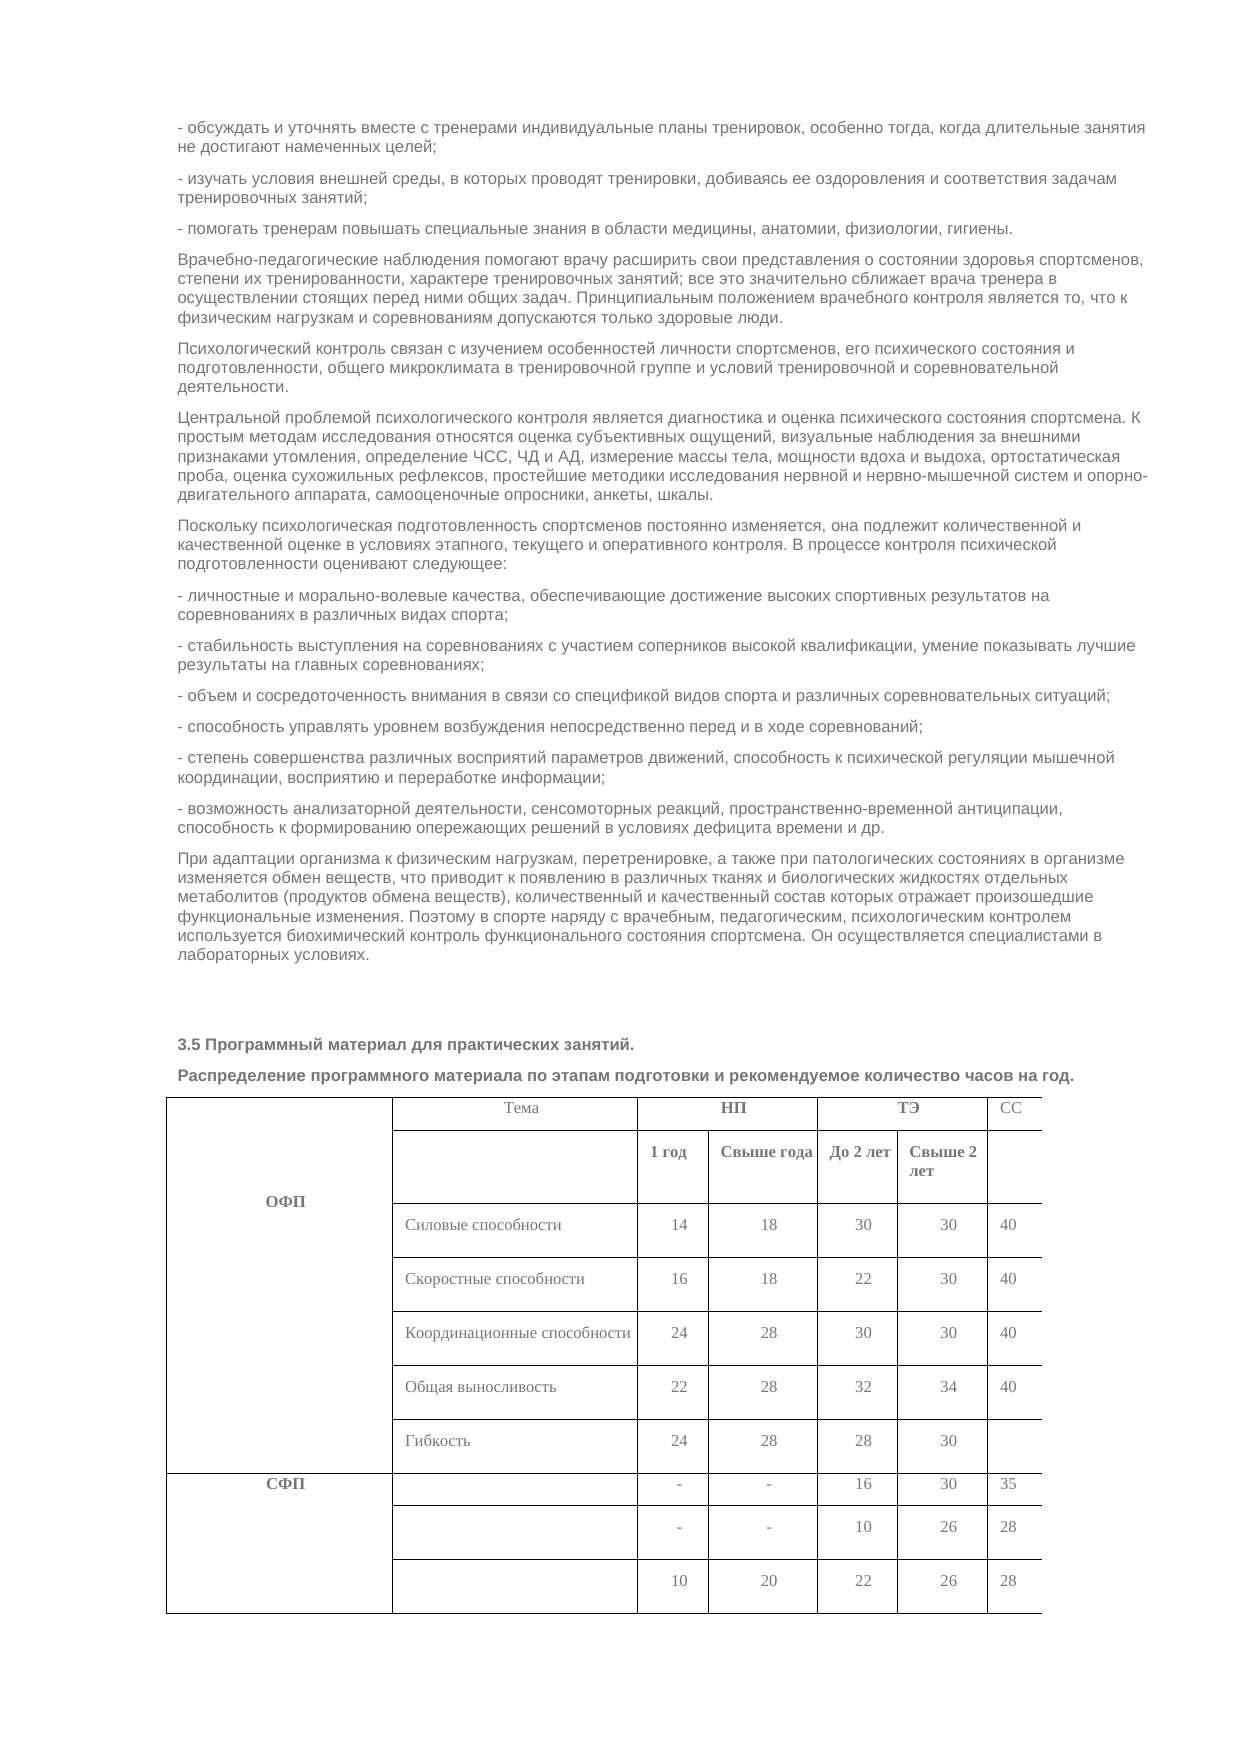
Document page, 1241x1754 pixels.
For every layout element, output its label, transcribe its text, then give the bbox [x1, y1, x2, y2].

table_cell 32 [818, 1366, 897, 1419]
text Психологический контроль связан с изучением особенностей личности спортсменов, его психического состояния и подготовленности, общего микроклимата в тренировочной группе и условий тренировочной и соревновательной деятельности. [177, 338, 1152, 396]
table_cell Свыше 2 лет [898, 1131, 987, 1203]
table_cell [393, 1131, 637, 1203]
table_cell 30 [818, 1312, 897, 1365]
table_cell 16 [638, 1258, 708, 1311]
table_header СС [988, 1098, 1042, 1129]
table_cell Гибкость [393, 1420, 637, 1473]
table_cell 26 [898, 1560, 987, 1613]
text Распределение программного материала по этапам подготовки и рекомендуемое количество часов на год. [177, 1066, 1152, 1085]
table_header Тема [393, 1098, 637, 1129]
table_cell СФП [167, 1474, 392, 1613]
text Поскольку психологическая подготовленность спортсменов постоянно изменяется, она подлежит количественной и качественной оценке в условиях этапного, текущего и оперативного контроля. В процессе контроля психической подготовленности оценивают следующее: [177, 516, 1152, 573]
table_cell 24 [638, 1312, 708, 1365]
table_cell 28 [709, 1312, 817, 1365]
table_cell [393, 1506, 637, 1559]
table_header ТЭ [818, 1098, 987, 1129]
table_header НП [638, 1098, 817, 1129]
text - стабильность выступления на соревнованиях с участием соперников высокой квалификации, умение показывать лучшие результаты на главных соревнованиях; [177, 636, 1152, 674]
table_cell 40 [988, 1204, 1042, 1257]
table_cell [393, 1474, 637, 1505]
text Центральной проблемой психологического контроля является диагностика и оценка психического состояния спортсмена. К простым методам исследования относятся оценка субъективных ощущений, визуальные наблюдения за внешними признаками утомления, определение ЧСС, ЧД и АД, измерение массы тела, мощности вдоха и выдоха, ортостатическая проба, оценка сухожильных рефлексов, простейшие методики исследования нервной и нервно-мышечной систем и опорно-двигательного аппарата, самооценочные опросники, анкеты, шкалы. [177, 408, 1152, 504]
table_cell - [709, 1474, 817, 1505]
text - объем и сосредоточенность внимания в связи со спецификой видов спорта и различных соревновательных ситуаций; [177, 686, 1152, 705]
table_cell 18 [709, 1204, 817, 1257]
text 3.5 Программный материал для практических занятий. [177, 1035, 1152, 1054]
text При адаптации организма к физическим нагрузкам, перетренировке, а также при патологических состояниях в организме изменяется обмен веществ, что приводит к появлению в различных тканях и биологических жидкостях отдельных метаболитов (продуктов обмена веществ), количественный и качественный состав которых отражает произошедшие функциональные изменения. Поэтому в спорте наряду с врачебным, педагогическим, психологическим контролем используется биохимический контроль функционального состояния спортсмена. Он осуществляется специалистами в лабораторных условиях. [177, 849, 1152, 964]
table_cell Силовые способности [393, 1204, 637, 1257]
text - способность управлять уровнем возбуждения непосредственно перед и в ходе соревнований; [177, 717, 1152, 736]
text - степень совершенства различных восприятий параметров движений, способность к психической регуляции мышечной координации, восприятию и переработке информации; [177, 748, 1152, 787]
table_cell 22 [818, 1258, 897, 1311]
table_cell 35 [988, 1474, 1042, 1505]
table_cell - [638, 1506, 708, 1559]
table_cell Свыше года [709, 1131, 817, 1203]
table_cell 30 [818, 1204, 897, 1257]
table_cell [988, 1131, 1042, 1203]
table_cell - [638, 1474, 708, 1505]
table_cell 26 [898, 1506, 987, 1559]
table_cell 28 [709, 1366, 817, 1419]
table_cell Общая выносливость [393, 1366, 637, 1419]
text Врачебно-педагогические наблюдения помогают врачу расширить свои представления о состоянии здоровья спортсменов, степени их тренированности, характере тренировочных занятий; все это значительно сближает врача тренера в осуществлении стоящих перед ними общих задач. Принципиальным положением врачебного контроля является то, что к физическим нагрузкам и соревнованиям допускаются только здоровые люди. [177, 250, 1152, 327]
table_cell 18 [709, 1258, 817, 1311]
table_cell 30 [898, 1258, 987, 1311]
table_cell Скоростные способности [393, 1258, 637, 1311]
table_cell 1 год [638, 1131, 708, 1203]
table_cell 40 [988, 1366, 1042, 1419]
table_header ОФП [167, 1098, 392, 1473]
table_cell [393, 1560, 637, 1613]
text - обсуждать и уточнять вместе с тренерами индивидуальные планы тренировок, особенно тогда, когда длительные занятия не достигают намеченных целей; [177, 118, 1152, 156]
table_cell 14 [638, 1204, 708, 1257]
table_cell 20 [709, 1560, 817, 1613]
text - личностные и морально-волевые качества, обеспечивающие достижение высоких спортивных результатов на соревнованиях в различных видах спорта; [177, 585, 1152, 624]
table_cell 30 [898, 1474, 987, 1505]
table_cell До 2 лет [818, 1131, 897, 1203]
text - возможность анализаторной деятельности, сенсомоторных реакций, пространственно-временной антиципации, способность к формированию опережающих решений в условиях дефицита времени и др. [177, 798, 1152, 837]
table_cell 28 [709, 1420, 817, 1473]
table_cell [988, 1420, 1042, 1473]
table_cell 24 [638, 1420, 708, 1473]
table_cell 28 [988, 1506, 1042, 1559]
table_cell 28 [818, 1420, 897, 1473]
table_cell 40 [988, 1312, 1042, 1365]
table_cell - [709, 1506, 817, 1559]
text - помогать тренерам повышать специальные знания в области медицины, анатомии, физиологии, гигиены. [177, 219, 1152, 238]
table_cell 22 [638, 1366, 708, 1419]
table_cell 10 [818, 1506, 897, 1559]
table_cell Координационные способности [393, 1312, 637, 1365]
table_cell 34 [898, 1366, 987, 1419]
table_cell 22 [818, 1560, 897, 1613]
table_cell 30 [898, 1204, 987, 1257]
text - изучать условия внешней среды, в которых проводят тренировки, добиваясь ее оздоровления и соответствия задачам тренировочных занятий; [177, 168, 1152, 207]
table_cell 28 [988, 1560, 1042, 1613]
table_cell 30 [898, 1312, 987, 1365]
table_cell 40 [988, 1258, 1042, 1311]
table_cell 10 [638, 1560, 708, 1613]
table_cell 30 [898, 1420, 987, 1473]
table_cell 16 [818, 1474, 897, 1505]
